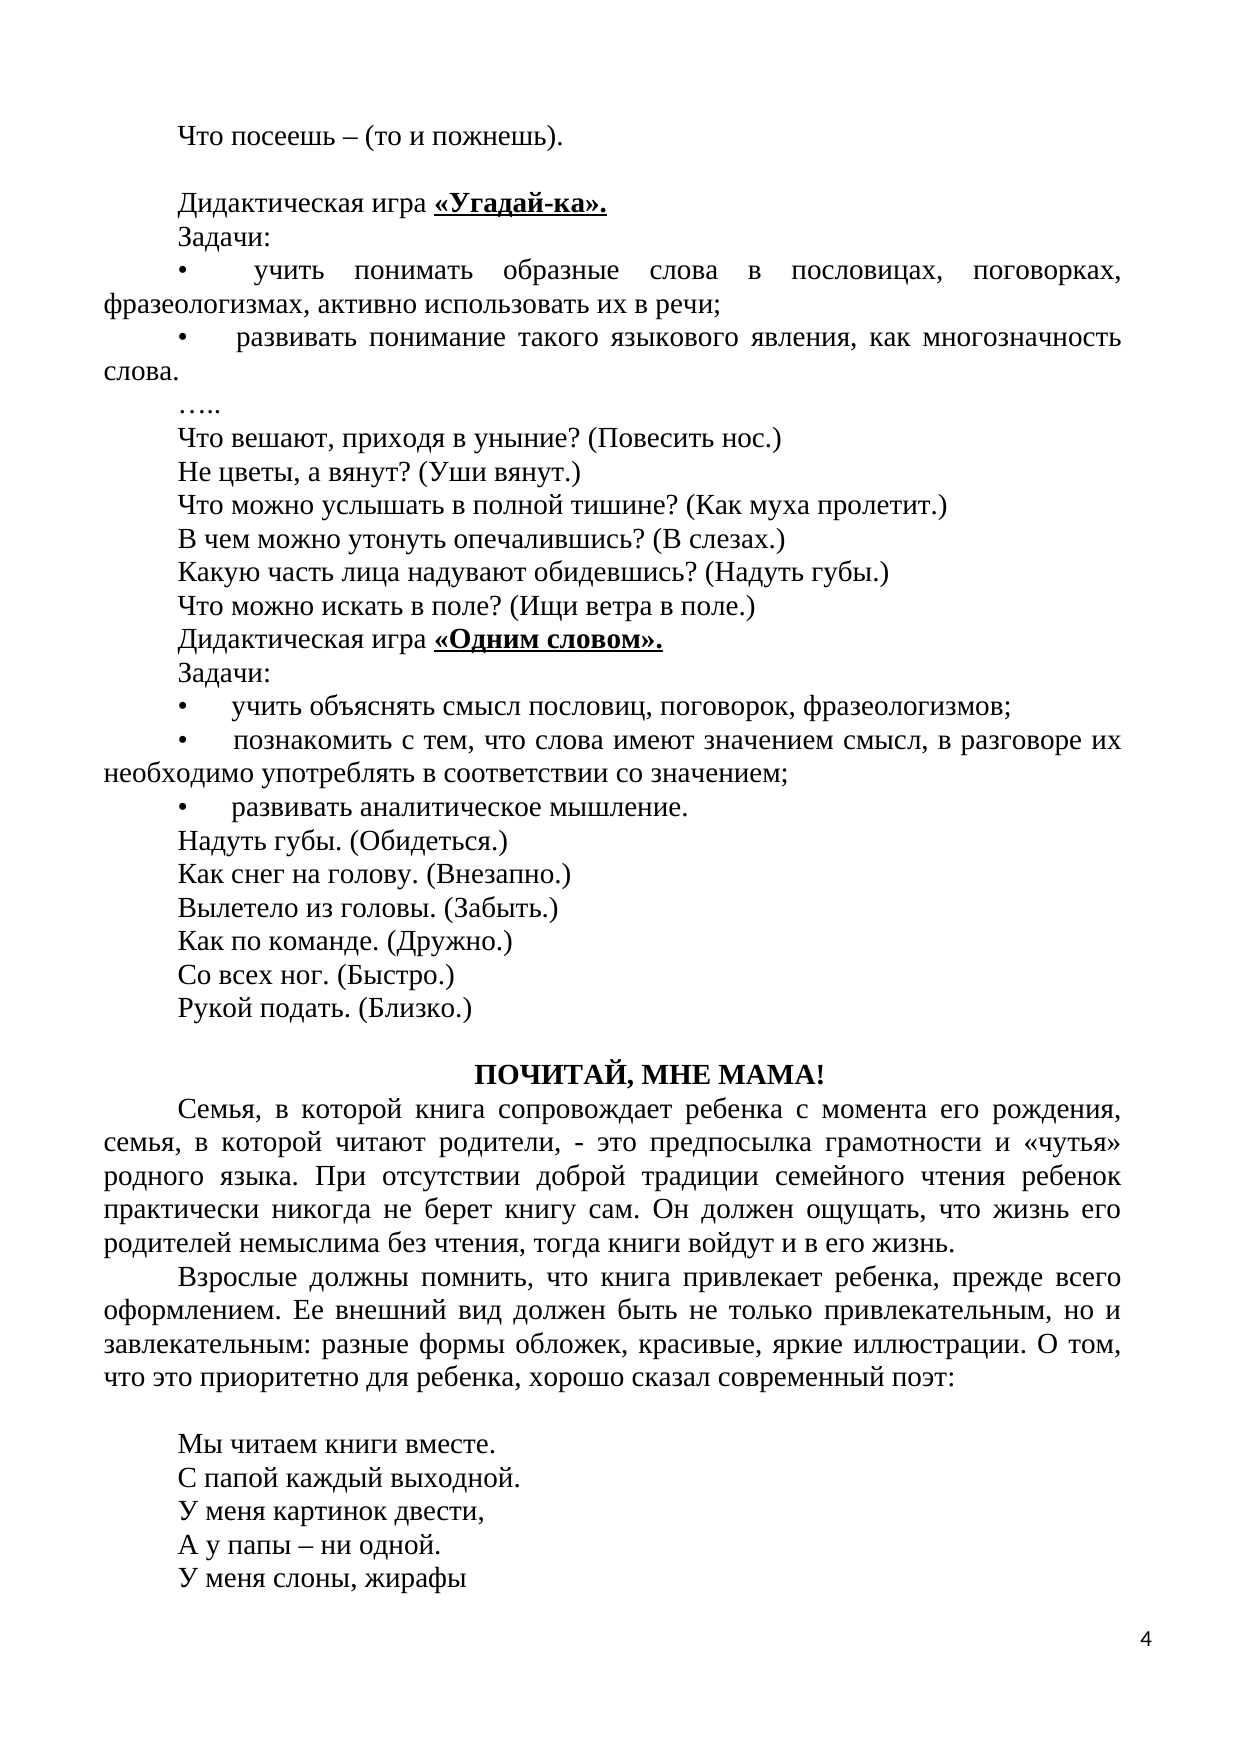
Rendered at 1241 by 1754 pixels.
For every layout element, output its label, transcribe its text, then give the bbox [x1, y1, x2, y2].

text Что посеешь – (то и пожнешь). [103, 118, 1122, 152]
text В чем можно утонуть опечалившись? (В слезах.) [103, 521, 1122, 554]
text Дидактическая игра «Угадай-ка». [103, 185, 1122, 219]
text ….. [103, 387, 1122, 420]
text ПОЧИТАЙ, МНЕ МАМА! [103, 1057, 1122, 1091]
text Со всех ног. (Быстро.) [103, 957, 1122, 990]
text Мы читаем книги вместе. [103, 1426, 1122, 1460]
text У меня слоны, жирафы [103, 1561, 1122, 1594]
text Вылетело из головы. (Забыть.) [103, 890, 1122, 923]
text Что можно услышать в полной тишине? (Как муха пролетит.) [103, 487, 1122, 521]
text • развивать понимание такого языкового явления, как многозначность слова. [103, 319, 1122, 387]
text А у папы – ни одной. [103, 1527, 1122, 1561]
text Задачи: [103, 655, 1122, 688]
text • познакомить с тем, что слова имеют значением смысл, в разговоре их необходимо употреблять в соответствии со значением; [103, 722, 1122, 789]
text Как по команде. (Дружно.) [103, 923, 1122, 957]
text Что вешают, приходя в уныние? (Повесить нос.) [103, 420, 1122, 454]
text • учить объяснять смысл пословиц, поговорок, фразеологизмов; [103, 688, 1122, 722]
text Что можно искать в поле? (Ищи ветра в поле.) [103, 588, 1122, 621]
text Надуть губы. (Обидеться.) [103, 823, 1122, 856]
text Дидактическая игра «Одним словом». [103, 621, 1122, 655]
text С папой каждый выходной. [103, 1460, 1122, 1493]
text Рукой подать. (Близко.) [103, 990, 1122, 1024]
text • развивать аналитическое мышление. [103, 789, 1122, 823]
text Какую часть лица надувают обидевшись? (Надуть губы.) [103, 554, 1122, 588]
text Как снег на голову. (Внезапно.) [103, 856, 1122, 890]
text • учить понимать образные слова в пословицах, поговорках, фразеологизмах, активно использовать их в речи; [103, 252, 1122, 319]
text Взрослые должны помнить, что книга привлекает ребенка, прежде всего оформлением. Ее внешний вид должен быть не только привлекательным, но и завлекательным: разные формы обложек, красивые, яркие иллюстрации. О том, что это приоритетно для ребенка, хорошо сказал современный поэт: [103, 1259, 1122, 1393]
text Задачи: [103, 219, 1122, 252]
text Не цветы, а вянут? (Уши вянут.) [103, 454, 1122, 487]
text У меня картинок двести, [103, 1493, 1122, 1527]
text Семья, в которой книга сопровождает ребенка с момента его рождения, семья, в которой читают родители, - это предпосылка грамотности и «чутья» родного языка. При отсутствии доброй традиции семейного чтения ребенок практически никогда не берет книгу сам. Он должен ощущать, что жизнь его родителей немыслима без чтения, тогда книги войдут и в его жизнь. [103, 1091, 1122, 1259]
